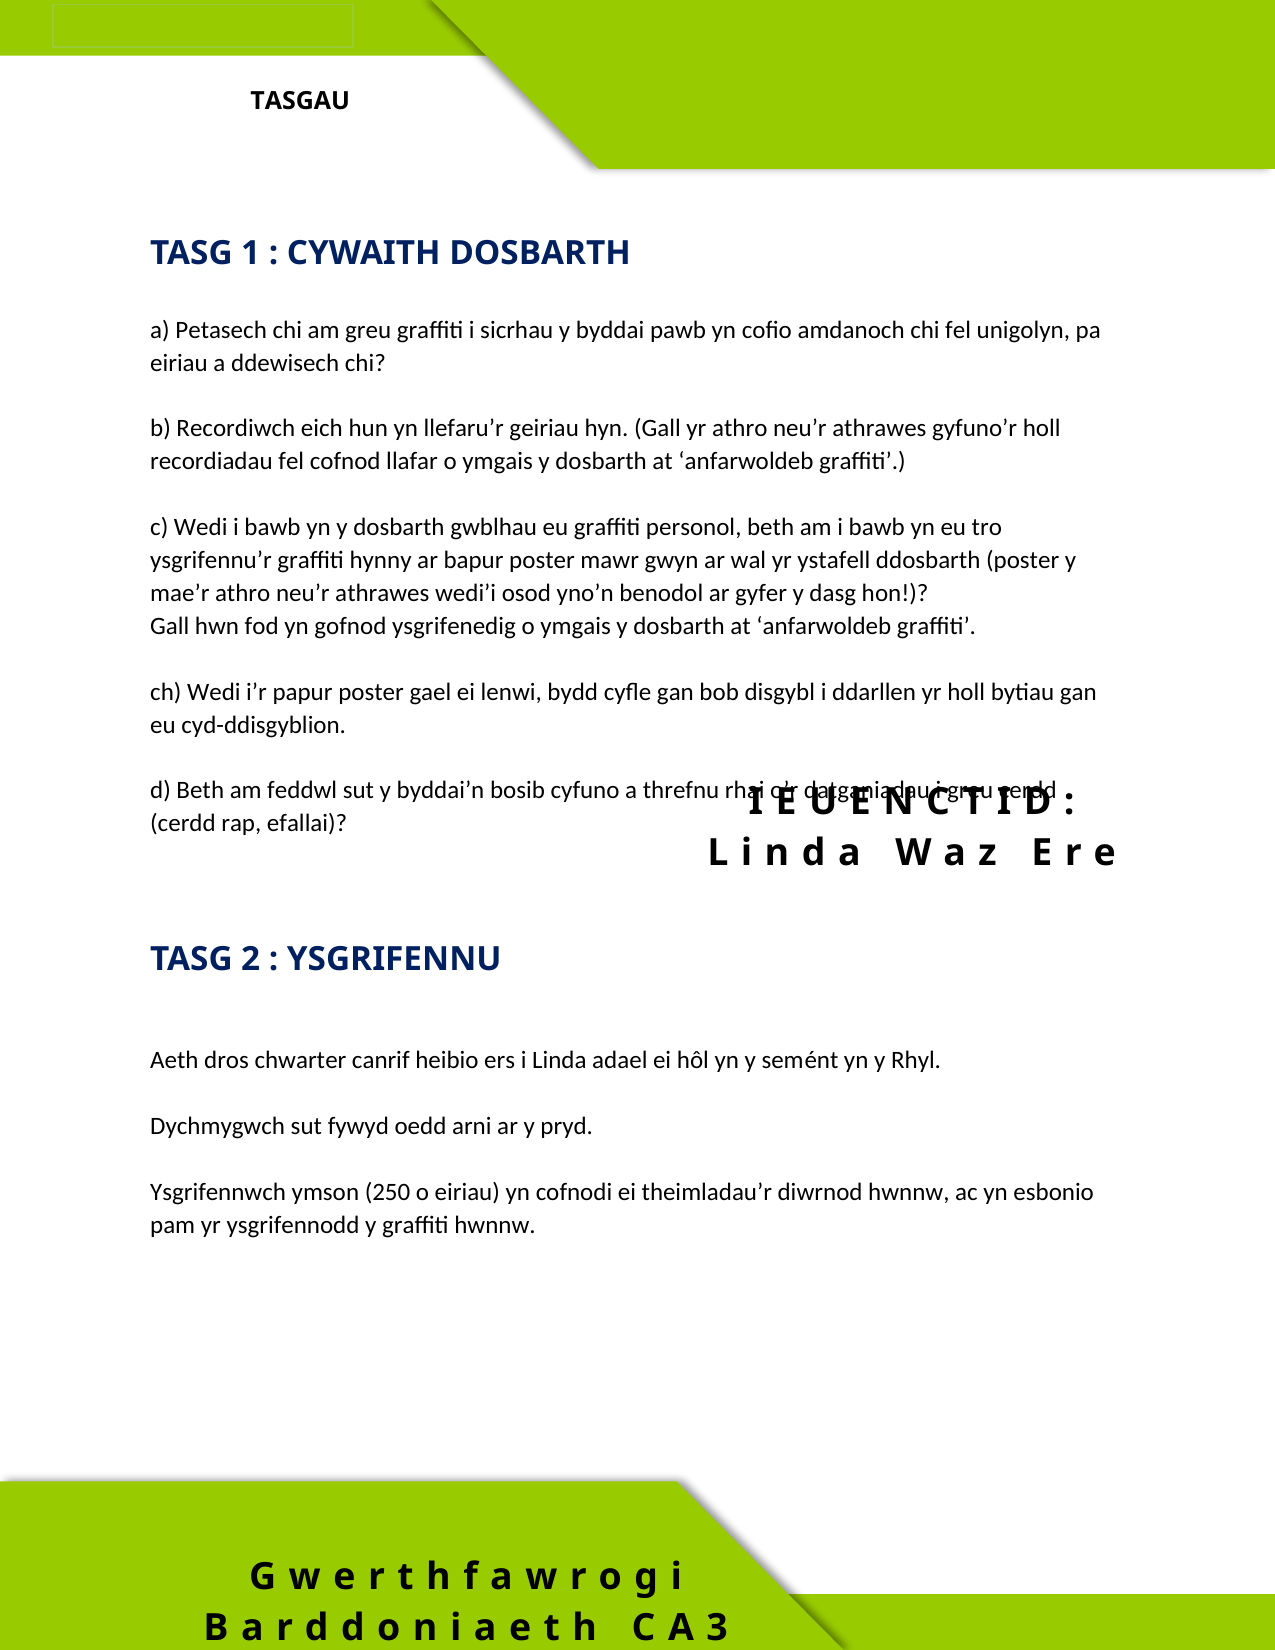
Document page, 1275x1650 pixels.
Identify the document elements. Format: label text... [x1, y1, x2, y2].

text Ysgrifennwch ymson (250 o eiriau) yn cofnodi ei theimladau’r diwrnod hwnnw, ac yn esbonio pam yr ysgrifennodd y graffiti hwnnw. [150, 1176, 1125, 1240]
text Gall hwn fod yn gofnod ysgrifenedig o ymgais y dosbarth at ‘anfarwoldeb graffiti’. [150, 610, 1125, 641]
text ch) Wedi i’r papur poster gael ei lenwi, bydd cyfle gan bob disgybl i ddarllen yr holl bytiau gan eu cyd-ddisgyblion. [150, 676, 1125, 739]
subtitle TASG 1 : CYWAITH DOSBARTH [150, 229, 1125, 274]
text d) Beth am feddwl sut y byddai’n bosib cyfuno a threfnu rhai o’r datganiadau i greu cerdd (cerdd rap, efallai)? [150, 775, 1125, 838]
text c) Wedi i bawb yn y dosbarth gwblhau eu graffiti personol, beth am i bawb yn eu tro ysgrifennu’r graffiti hynny ar bapur poster mawr gwyn ar wal yr ystafell ddosbarth (poster y mae’r athro neu’r athrawes wedi’i osod yno’n benodol ar gyfer y dasg hon!)? [150, 511, 1125, 608]
text a) Petasech chi am greu graffiti i sicrhau y byddai pawb yn cofio amdanoch chi fel unigolyn, pa eiriau a ddewisech chi? [150, 314, 1125, 377]
text Dychmygwch sut fywyd oedd arni ar y pryd. [150, 1110, 1125, 1141]
text b) Recordiwch eich hun yn llefaru’r geiriau hyn. (Gall yr athro neu’r athrawes gyfuno’r holl recordiadau fel cofnod llafar o ymgais y dosbarth at ‘anfarwoldeb graffiti’.) [150, 413, 1125, 476]
text Aeth dros chwarter canrif heibio ers i Linda adael ei hôl yn y semént yn y Rhyl. [150, 1044, 1125, 1075]
subtitle TASG 2 : YSGRIFENNU [150, 934, 1125, 980]
